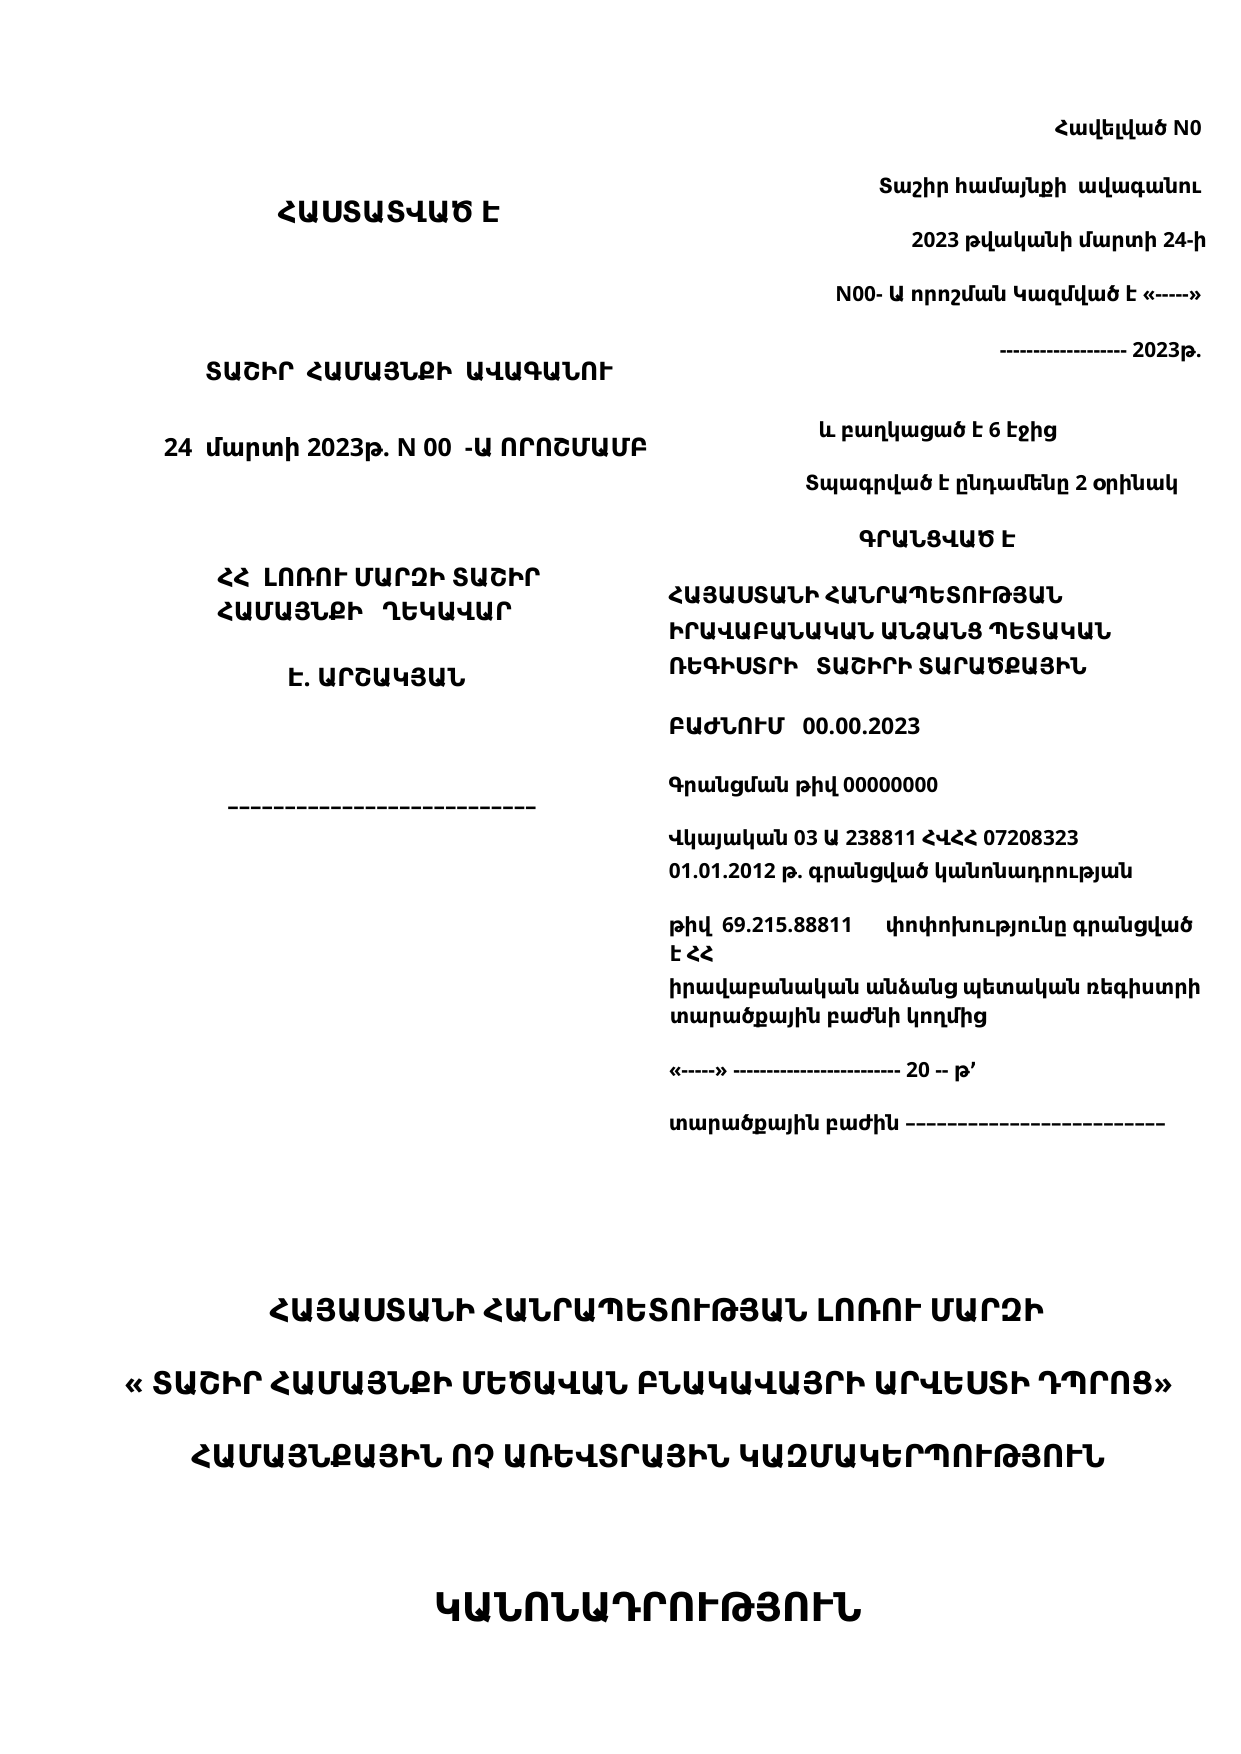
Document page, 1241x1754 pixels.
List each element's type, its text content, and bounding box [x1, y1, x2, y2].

text ՀԱՅԱՍՏԱՆԻ ՀԱՆՐԱՊԵՏՈՒԹՅԱՆ ԼՈՌՈՒ ՄԱՐԶԻ [94, 1288, 1203, 1331]
text ԿԱՆՈՆԱԴՐՈՒԹՅՈՒՆ [94, 1579, 1201, 1633]
table_header ՀԱՍՏԱՏՎԱԾ Է ՏԱՇԻՐ ՀԱՄԱՅՆՔԻ ԱՎԱԳԱՆՈՒ 24 մարտի 2023թ. N 00 -Ա ՈՐՈՇՄԱՄԲ ՀՀ ԼՈՌՈՒ ՄԱՐԶԻ ՏԱՇԻՐ ՀԱՄԱՅՆՔԻ ՂԵԿԱՎԱՐ Է. ԱՐՇԱԿՅԱՆ ––––––––––––––––––––––––––– [164, 113, 668, 856]
text «-----» ------------------------- 20 -- թ՚ [668, 1055, 1201, 1083]
text թիվ 69.215.88811 փոփոխությունը գրանցված է ՀՀ [668, 910, 1201, 967]
text 01.01.2012 թ. գրանցված կանոնադրության [668, 856, 1201, 885]
text տարածքային բաժին ––––––––––––––––––––––––– [668, 1108, 1201, 1137]
text իրավաբանական անձանց պետական ռեգիստրի տարածքային բաժնի կողմից [668, 972, 1201, 1030]
text « ՏԱՇԻՐ ՀԱՄԱՅՆՔԻ ՄԵԾԱՎԱՆ ԲՆԱԿԱՎԱՅՐԻ ԱՐՎԵՍՏԻ ԴՊՐՈՑ» [94, 1361, 1203, 1404]
text ՀԱՄԱՅՆՔԱՅԻՆ ՈՉ ԱՌԵՎՏՐԱՅԻՆ ԿԱԶՄԱԿԵՐՊՈՒԹՅՈՒՆ [94, 1434, 1203, 1476]
table_header Հավելված N0 Տաշիր համայնքի ավագանու 2023 թվականի մարտի 24-ի N00- Ա որոշման Կազմված է «-----» ------------------- 2023թ. և բաղկացած է 6 էջից Տպագրված է ընդամենը 2 օրինակ ԳՐԱՆՑՎԱԾ Է ՀԱՅԱՍՏԱՆԻ ՀԱՆՐԱՊԵՏՈՒԹՅԱՆ ԻՐԱՎԱԲԱՆԱԿԱՆ ԱՆՁԱՆՑ ՊԵՏԱԿԱՆ ՌԵԳԻՍՏՐԻ ՏԱՇԻՐԻ ՏԱՐԱԾՔԱՅԻՆ ԲԱԺՆՈՒՄ 00.00.2023 Գրանցման թիվ 00000000 Վկայական 03 Ա 238811 ՀՎՀՀ 07208323 [668, 113, 1207, 856]
